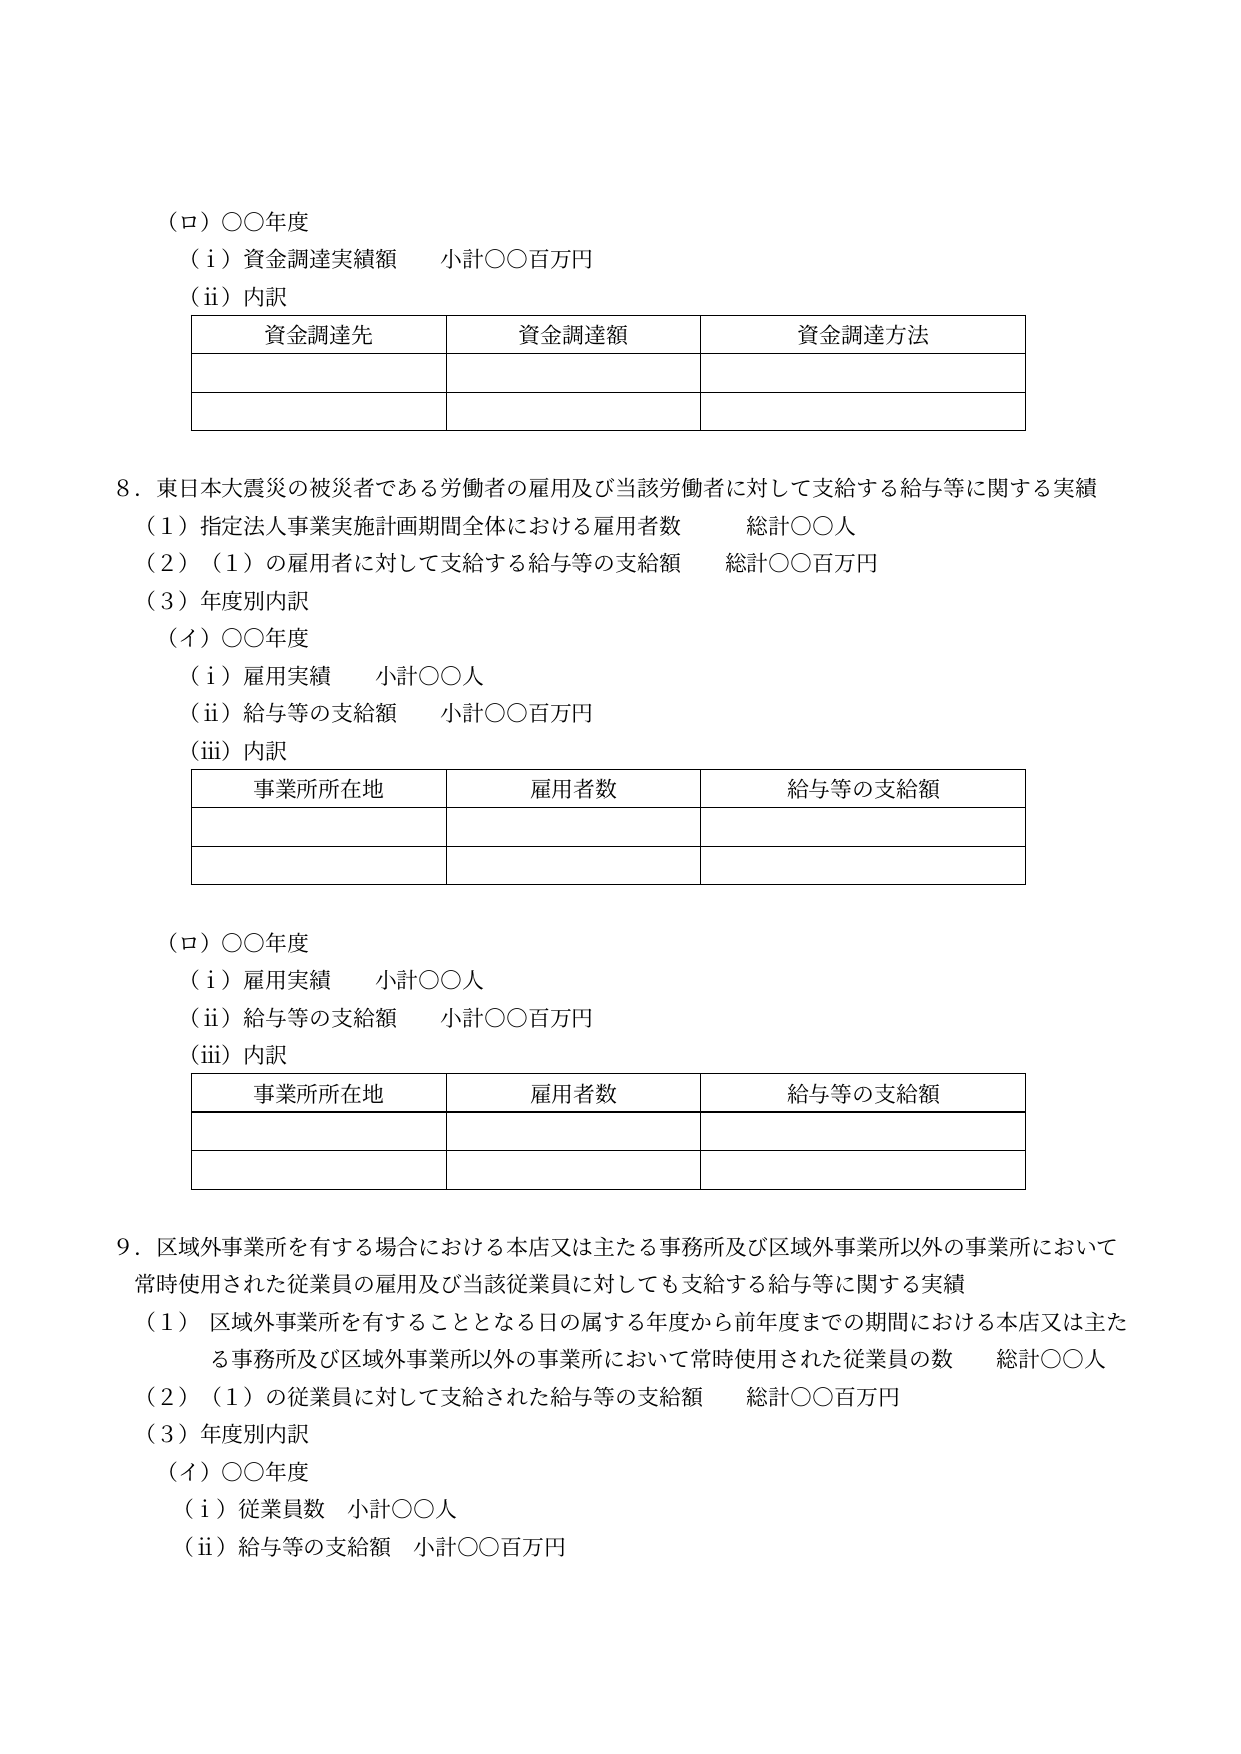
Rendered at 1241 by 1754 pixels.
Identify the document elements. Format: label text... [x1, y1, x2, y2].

text （ⅱ）給与等の支給額 小計○○百万円 [112, 998, 1128, 1035]
table_header 資金調達方法 [701, 316, 1025, 353]
table_header 事業所所在地 [192, 770, 446, 807]
text （ⅰ）従業員数 小計○○人 [112, 1489, 1128, 1527]
table_cell [447, 354, 700, 392]
table_cell [447, 1151, 700, 1188]
table_cell [192, 1113, 446, 1150]
text （ⅰ）雇用実績 小計○○人 [112, 960, 1128, 998]
text ９．区域外事業所を有する場合における本店又は主たる事務所及び区域外事業所以外の事業所において [112, 1227, 1128, 1264]
table_cell [447, 808, 700, 846]
table_cell [192, 847, 446, 884]
table_header 資金調達額 [447, 316, 700, 353]
table_cell [701, 393, 1025, 430]
text （ⅲ）内訳 [112, 1035, 1128, 1073]
text （イ）○○年度 [112, 1452, 1128, 1489]
text （ロ）○○年度 [112, 202, 1128, 239]
text （ⅲ）内訳 [112, 731, 1128, 769]
table_cell [192, 1151, 446, 1188]
text （ⅰ）雇用実績 小計○○人 [112, 656, 1128, 694]
table_cell [447, 847, 700, 884]
text （ⅱ）給与等の支給額 小計○○百万円 [112, 694, 1128, 731]
table_header 資金調達先 [192, 316, 446, 353]
text ８．東日本大震災の被災者である労働者の雇用及び当該労働者に対して支給する給与等に関する実績 [112, 469, 1128, 506]
table_cell [701, 1113, 1025, 1150]
table_header 雇用者数 [447, 1074, 700, 1111]
list る事務所及び区域外事業所以外の事業所において常時使用された従業員の数 総計○○人 [209, 1339, 1128, 1377]
table_cell [192, 808, 446, 846]
text 常時使用された従業員の雇用及び当該従業員に対しても支給する給与等に関する実績 [112, 1264, 1128, 1302]
table_cell [447, 1113, 700, 1150]
text （３）年度別内訳 [112, 581, 1128, 619]
table_cell [447, 393, 700, 430]
text （２）（１）の従業員に対して支給された給与等の支給額 総計○○百万円 [112, 1377, 1128, 1414]
table_header 雇用者数 [447, 770, 700, 807]
text （ⅱ）内訳 [112, 277, 1128, 314]
table_header 給与等の支給額 [701, 1074, 1025, 1111]
text （３）年度別内訳 [112, 1414, 1128, 1452]
table_cell [192, 354, 446, 392]
text （ⅱ）給与等の支給額 小計○○百万円 [112, 1527, 1128, 1564]
table_cell [701, 354, 1025, 392]
table_cell [701, 847, 1025, 884]
table_header 給与等の支給額 [701, 770, 1025, 807]
text （ⅰ）資金調達実績額 小計○○百万円 [112, 239, 1128, 277]
table_cell [701, 808, 1025, 846]
table_cell [192, 393, 446, 430]
text （ロ）○○年度 [112, 923, 1128, 960]
list 区域外事業所を有することとなる日の属する年度から前年度までの期間における本店又は主た [134, 1302, 1128, 1339]
table_header 事業所所在地 [192, 1074, 446, 1111]
text （２）（１）の雇用者に対して支給する給与等の支給額 総計○○百万円 [112, 544, 1128, 581]
table_cell [701, 1151, 1025, 1188]
text （１）指定法人事業実施計画期間全体における雇用者数 総計○○人 [112, 506, 1128, 544]
text （イ）○○年度 [112, 619, 1128, 656]
